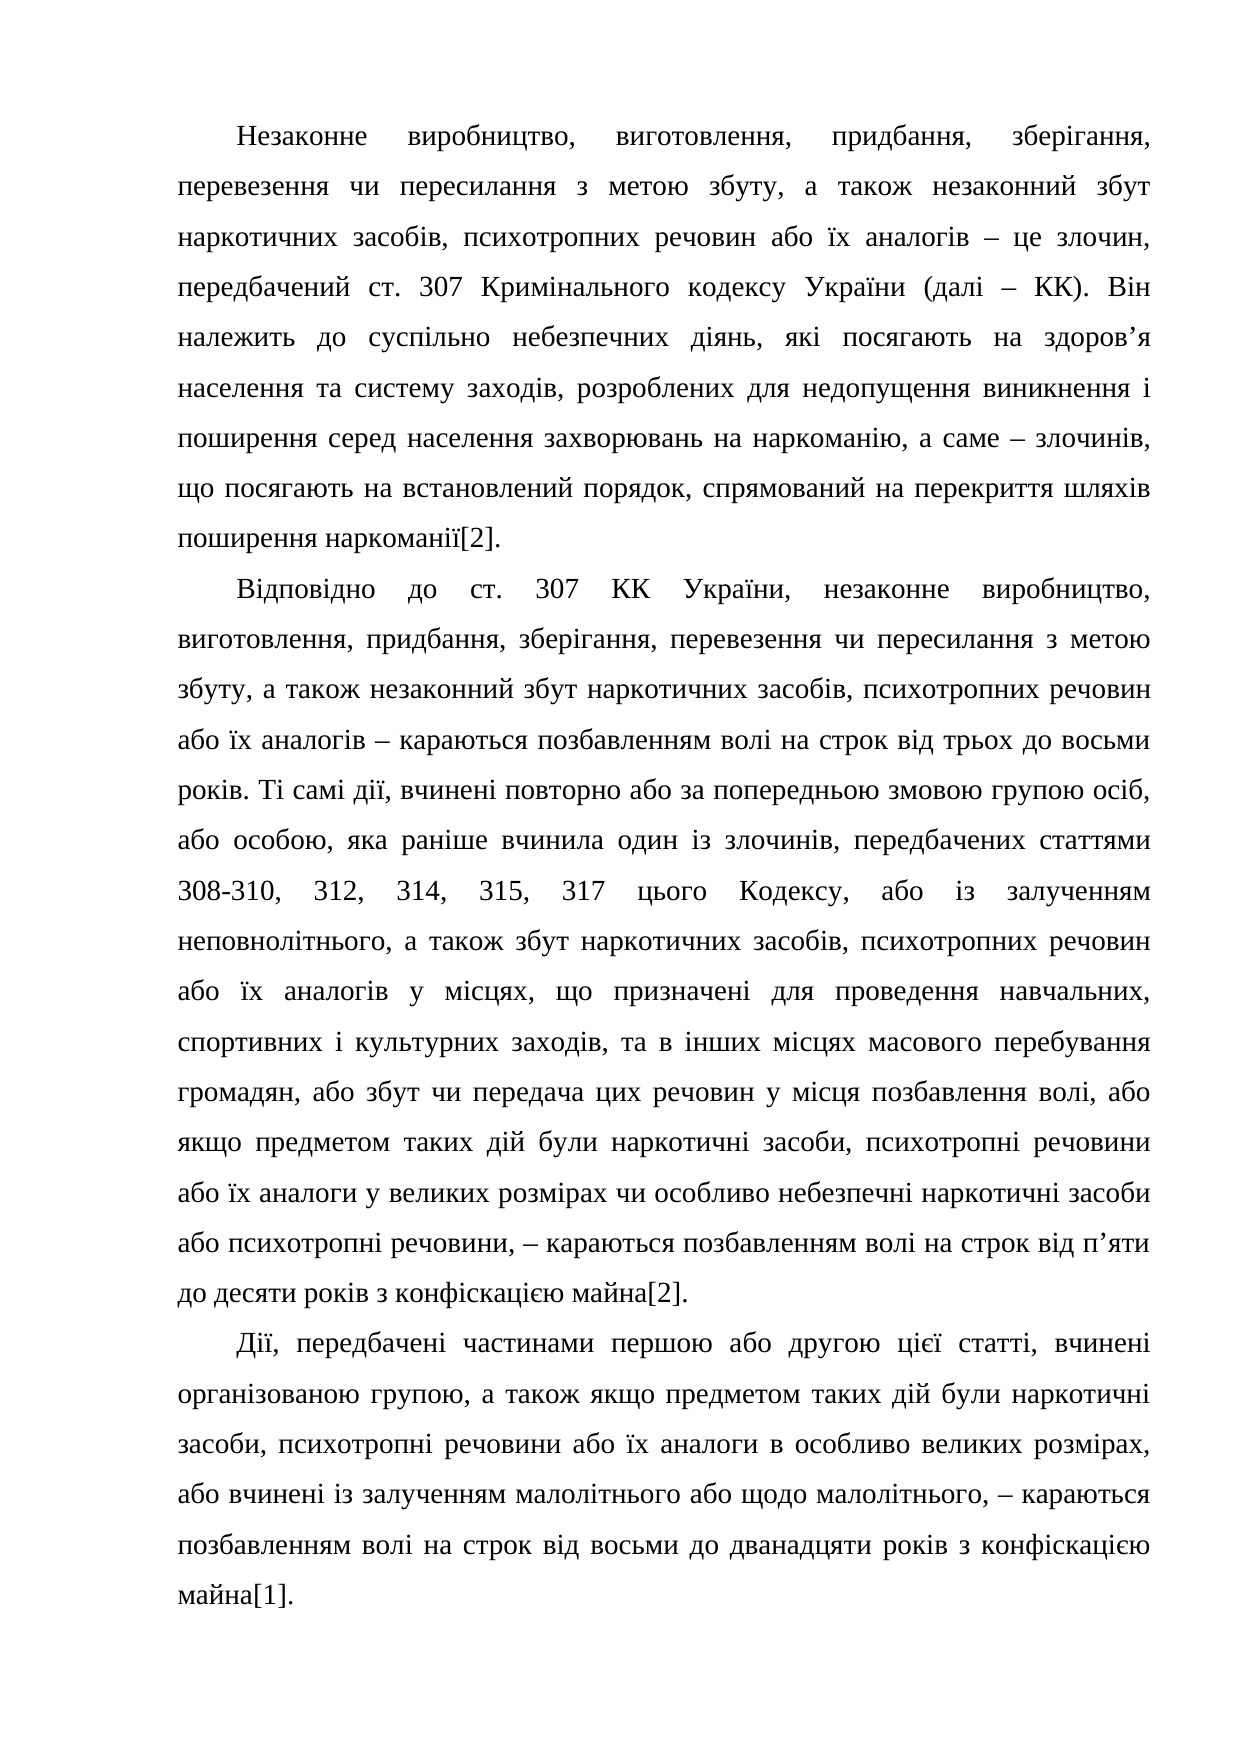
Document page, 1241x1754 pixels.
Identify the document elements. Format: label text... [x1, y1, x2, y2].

text Незаконне виробництво, виготовлення, придбання, зберігання, перевезення чи пересилання з метою збуту, а також незаконний збут наркотичних засобів, психотропних речовин або їх аналогів – це злочин, передбачений ст. 307 Кримінального кодексу України (далі – КК). Він належить до суспільно небезпечних діянь, які посягають на здоров’я населення та систему заходів, розроблених для недопущення виникнення і поширення серед населення захворювань на наркоманію, а саме – злочинів, що посягають на встановлений порядок, спрямований на перекриття шляхів поширення наркоманії[2]. [177, 118, 1152, 554]
text Відповідно до ст. 307 КК України, незаконне виробництво, виготовлення, придбання, зберігання, перевезення чи пересилання з метою збуту, а також незаконний збут наркотичних засобів, психотропних речовин або їх аналогів – караються позбавленням волі на строк від трьох до восьми років. Ті самі дії, вчинені повторно або за попередньою змовою групою осіб, або особою, яка раніше вчинила один із злочинів, передбачених статтями 308-310, 312, 314, 315, 317 цього Кодексу, або із залученням неповнолітнього, а також збут наркотичних засобів, психотропних речовин або їх аналогів у місцях, що призначені для проведення навчальних, спортивних і культурних заходів, та в інших місцях масового перебування громадян, або збут чи передача цих речовин у місця позбавлення волі, або якщо предметом таких дій були наркотичні засоби, психотропні речовини або їх аналоги у великих розмірах чи особливо небезпечні наркотичні засоби або психотропні речовини, – караються позбавленням волі на строк від п’яти до десяти років з конфіскацією майна[2]. [177, 571, 1152, 1309]
text Дії, передбачені частинами першою або другою цієї статті, вчинені організованою групою, а також якщо предметом таких дій були наркотичні засоби, психотропні речовини або їх аналоги в особливо великих розмірах, або вчинені із залученням малолітнього або щодо малолітнього, – караються позбавленням волі на строк від восьми до дванадцяти років з конфіскацією майна[1]. [177, 1326, 1152, 1611]
